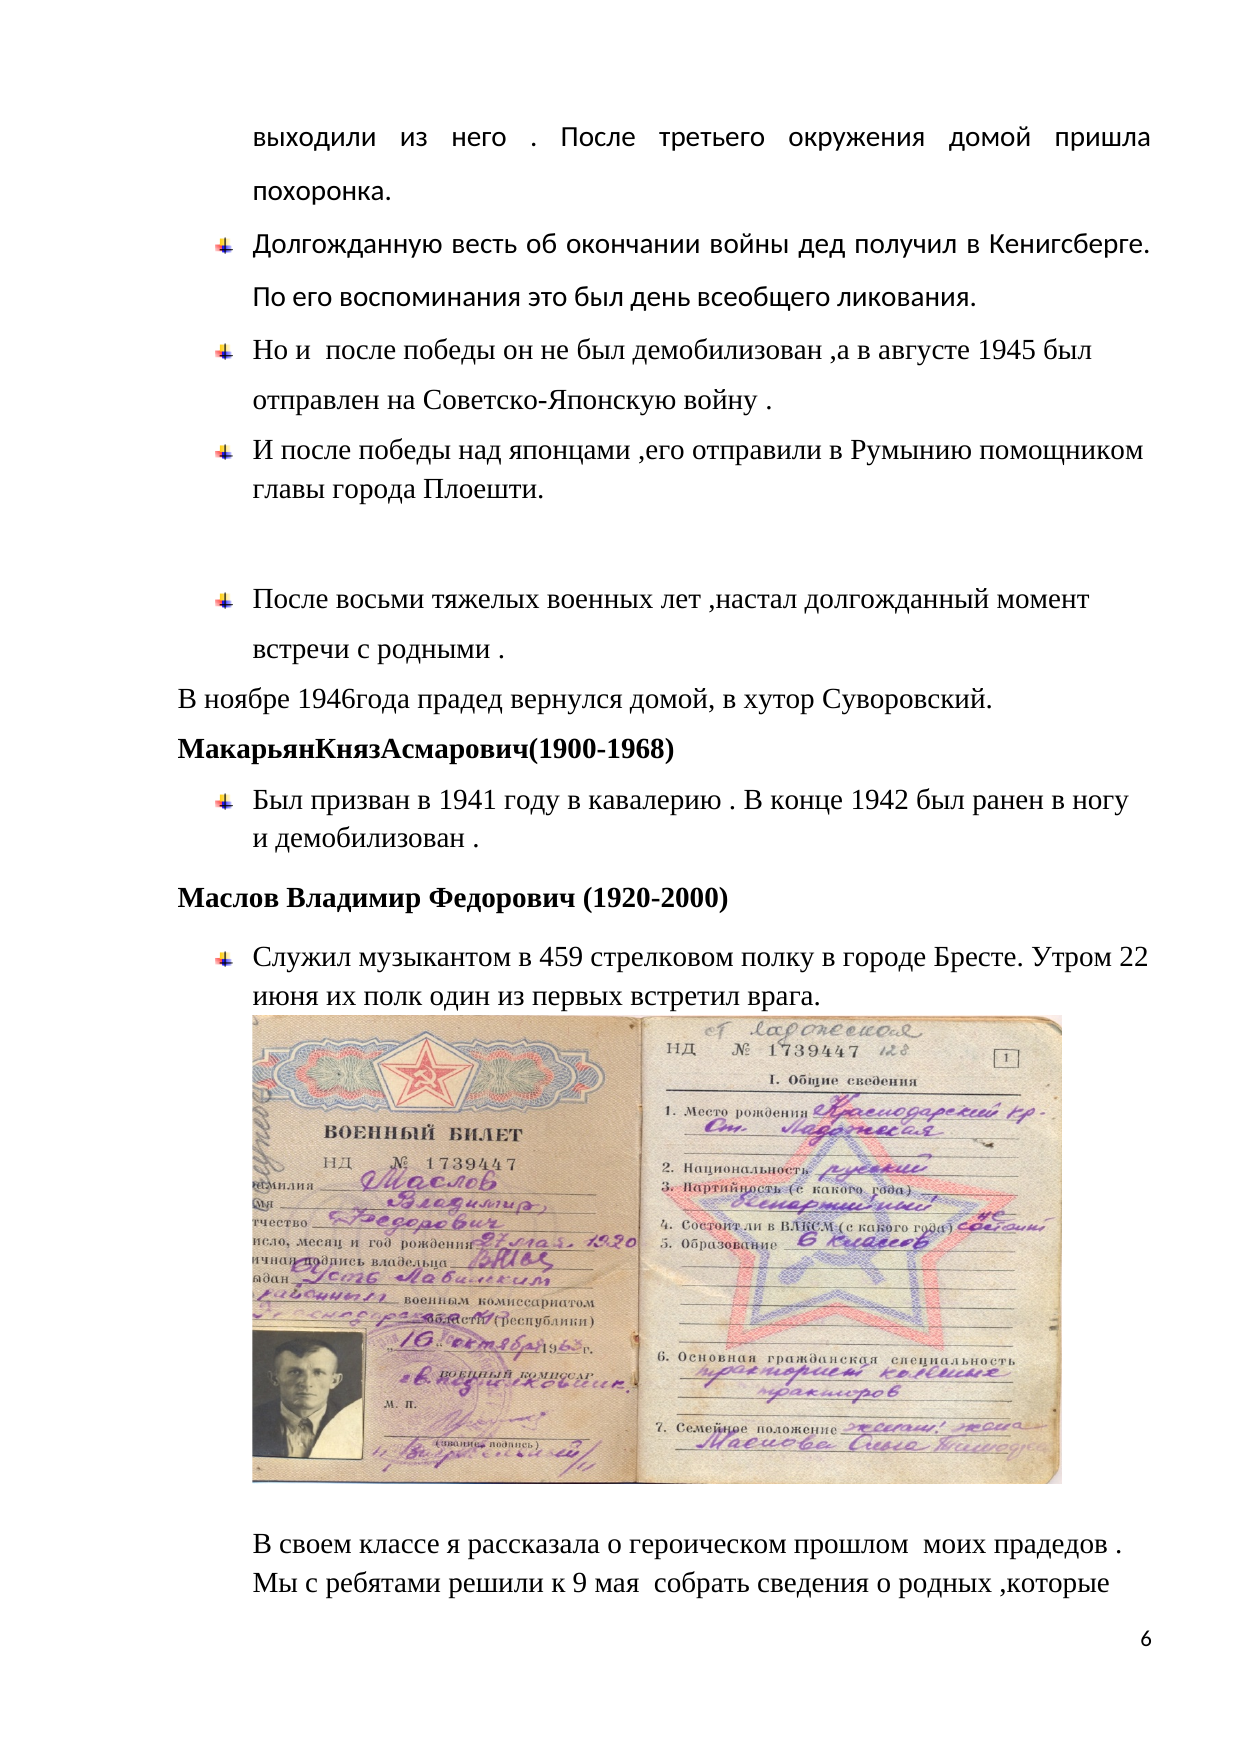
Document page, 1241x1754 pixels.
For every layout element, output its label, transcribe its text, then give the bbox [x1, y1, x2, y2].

picture [215, 950, 233, 967]
picture [215, 342, 233, 360]
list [252, 1526, 1152, 1598]
text Маслов Владимир Федорович (1920-2000) [177, 880, 1152, 913]
picture [215, 792, 233, 810]
list Был призван в 1941 году в кавалерию . В конце 1942 был ранен в ногу и демобилизован . [215, 782, 1152, 854]
list Долгожданную весть об окончании войны дед получил в Кенигсберге. По его воспоминания это был день всеобщего ликования. [215, 225, 1152, 314]
text МакарьянКнязАсмарович(1900-1968) [177, 732, 1152, 765]
picture [215, 236, 233, 254]
picture [215, 443, 233, 460]
picture [215, 591, 233, 609]
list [215, 118, 1152, 207]
list И после победы над японцами ,его отправили в Румынию помощником главы города Плоешти. [215, 432, 1152, 504]
picture [252, 1015, 1062, 1484]
list Но и после победы он не был демобилизован ,а в августе 1945 был отправлен на Советско-Японскую войну . [215, 332, 1152, 416]
text В ноябре 1946года прадед вернулся домой, в хутор Суворовский. [177, 681, 1152, 715]
list После восьми тяжелых военных лет ,настал долгожданный момент встречи с родными . [215, 581, 1152, 664]
